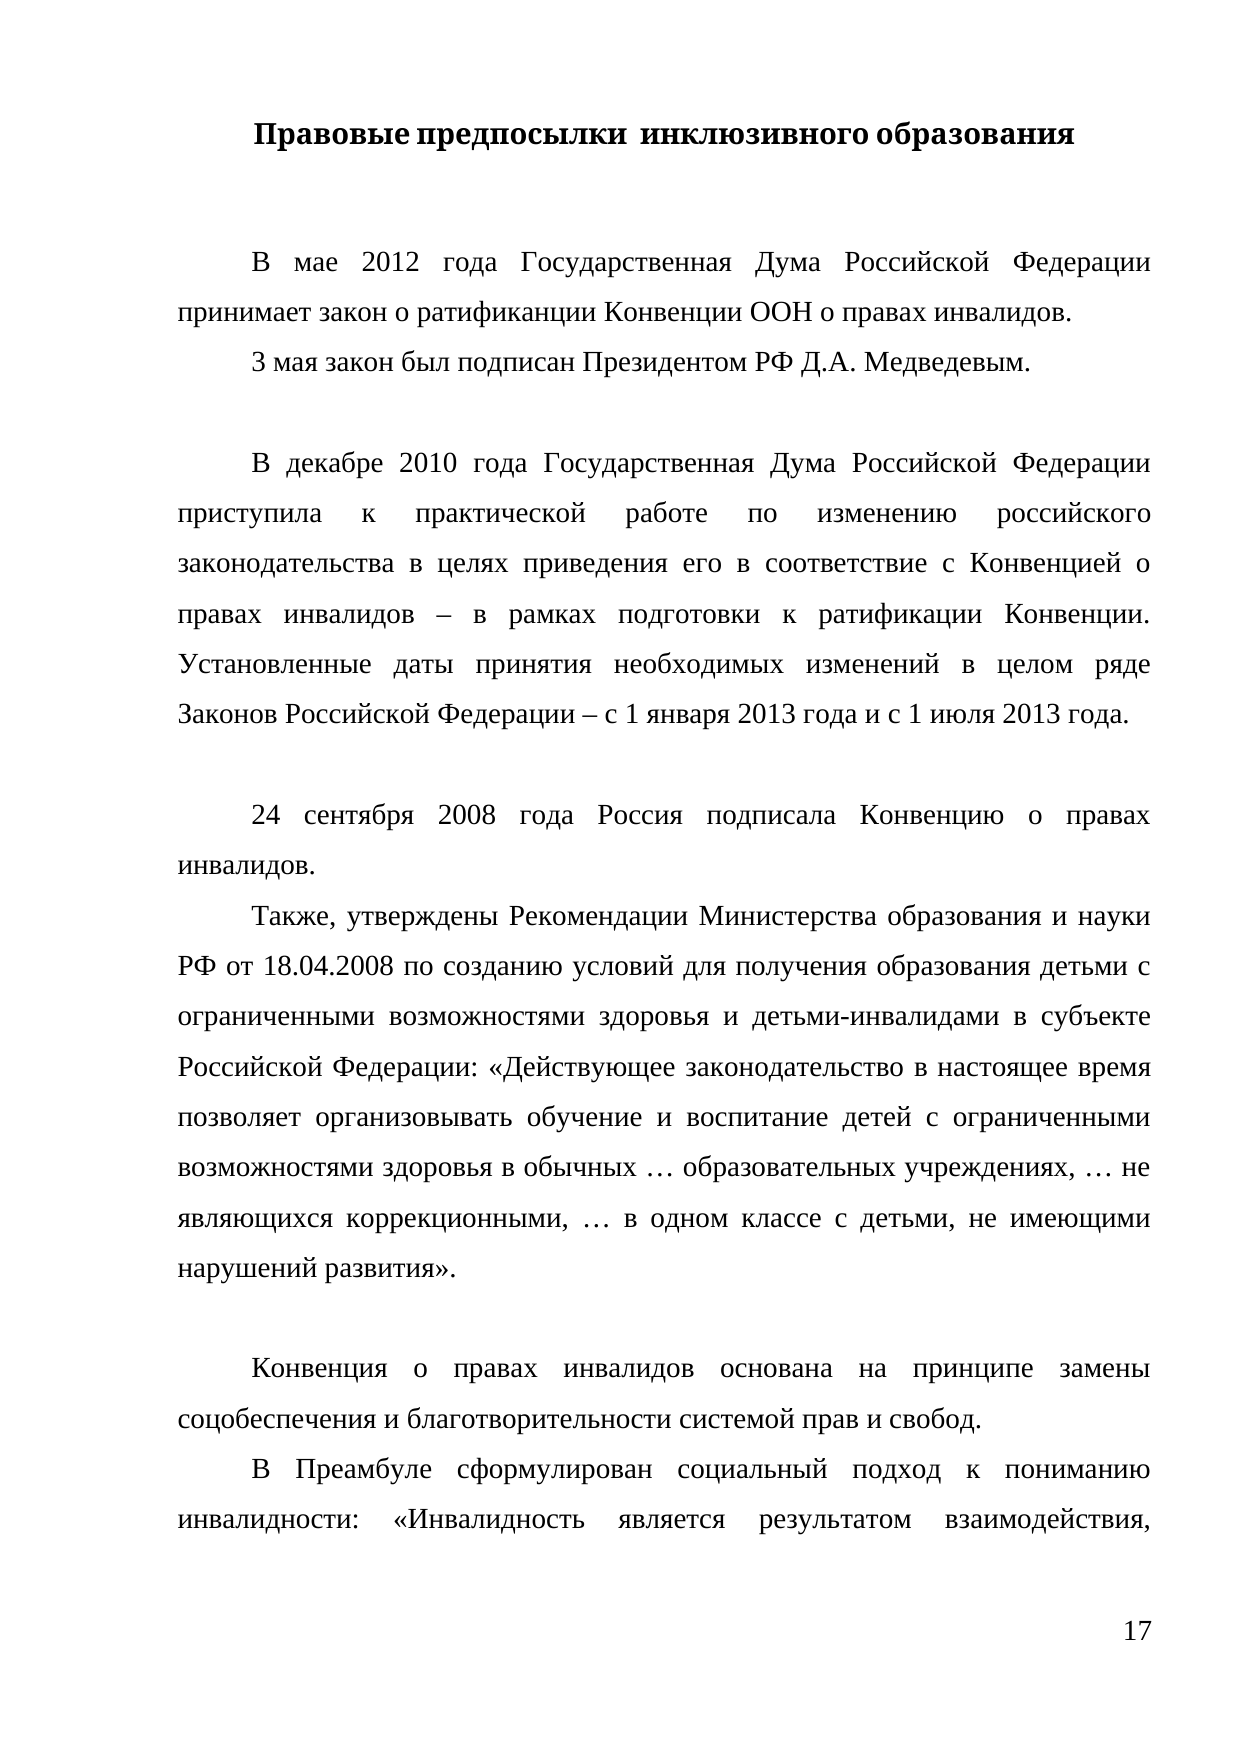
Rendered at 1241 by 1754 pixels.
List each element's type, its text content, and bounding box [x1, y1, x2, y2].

text 24 сентября 2008 года Россия подписала Конвенцию о правах инвалидов. [177, 797, 1152, 881]
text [177, 1451, 1152, 1535]
text Конвенция о правах инвалидов основана на принципе замены соцобеспечения и благотворительности системой прав и свобод. [177, 1351, 1152, 1434]
text В мае 2012 года Государственная Дума Российской Федерации принимает закон о ратификанции Конвенции ООН о правах инвалидов. [177, 244, 1152, 328]
text 3 мая закон был подписан Президентом РФ Д.А. Медведевым. [177, 344, 1152, 378]
text В декабре 2010 года Государственная Дума Российской Федерации приступила к практической работе по изменению российского законодательства в целях приведения его в соответствие с Конвенцией о правах инвалидов – в рамках подготовки к ратификации Конвенции. Установленные даты принятия необходимых изменений в целом ряде Законов Российской Федерации – с 1 января 2013 года и с 1 июля 2013 года. [177, 445, 1152, 730]
subtitle Правовые предпосылки инклюзивного образования [177, 118, 1152, 152]
text Также, утверждены Рекомендации Министерства образования и науки РФ от 18.04.2008 по созданию условий для получения образования детьми с ограниченными возможностями здоровья и детьми-инвалидами в субъекте Российской Федерации: «Действующее законодательство в настоящее время позволяет организовывать обучение и воспитание детей с ограниченными возможностями здоровья в обычных … образовательных учреждениях, … не являющихся коррекционными, … в одном классе с детьми, не имеющими нарушений развития». [177, 898, 1152, 1283]
